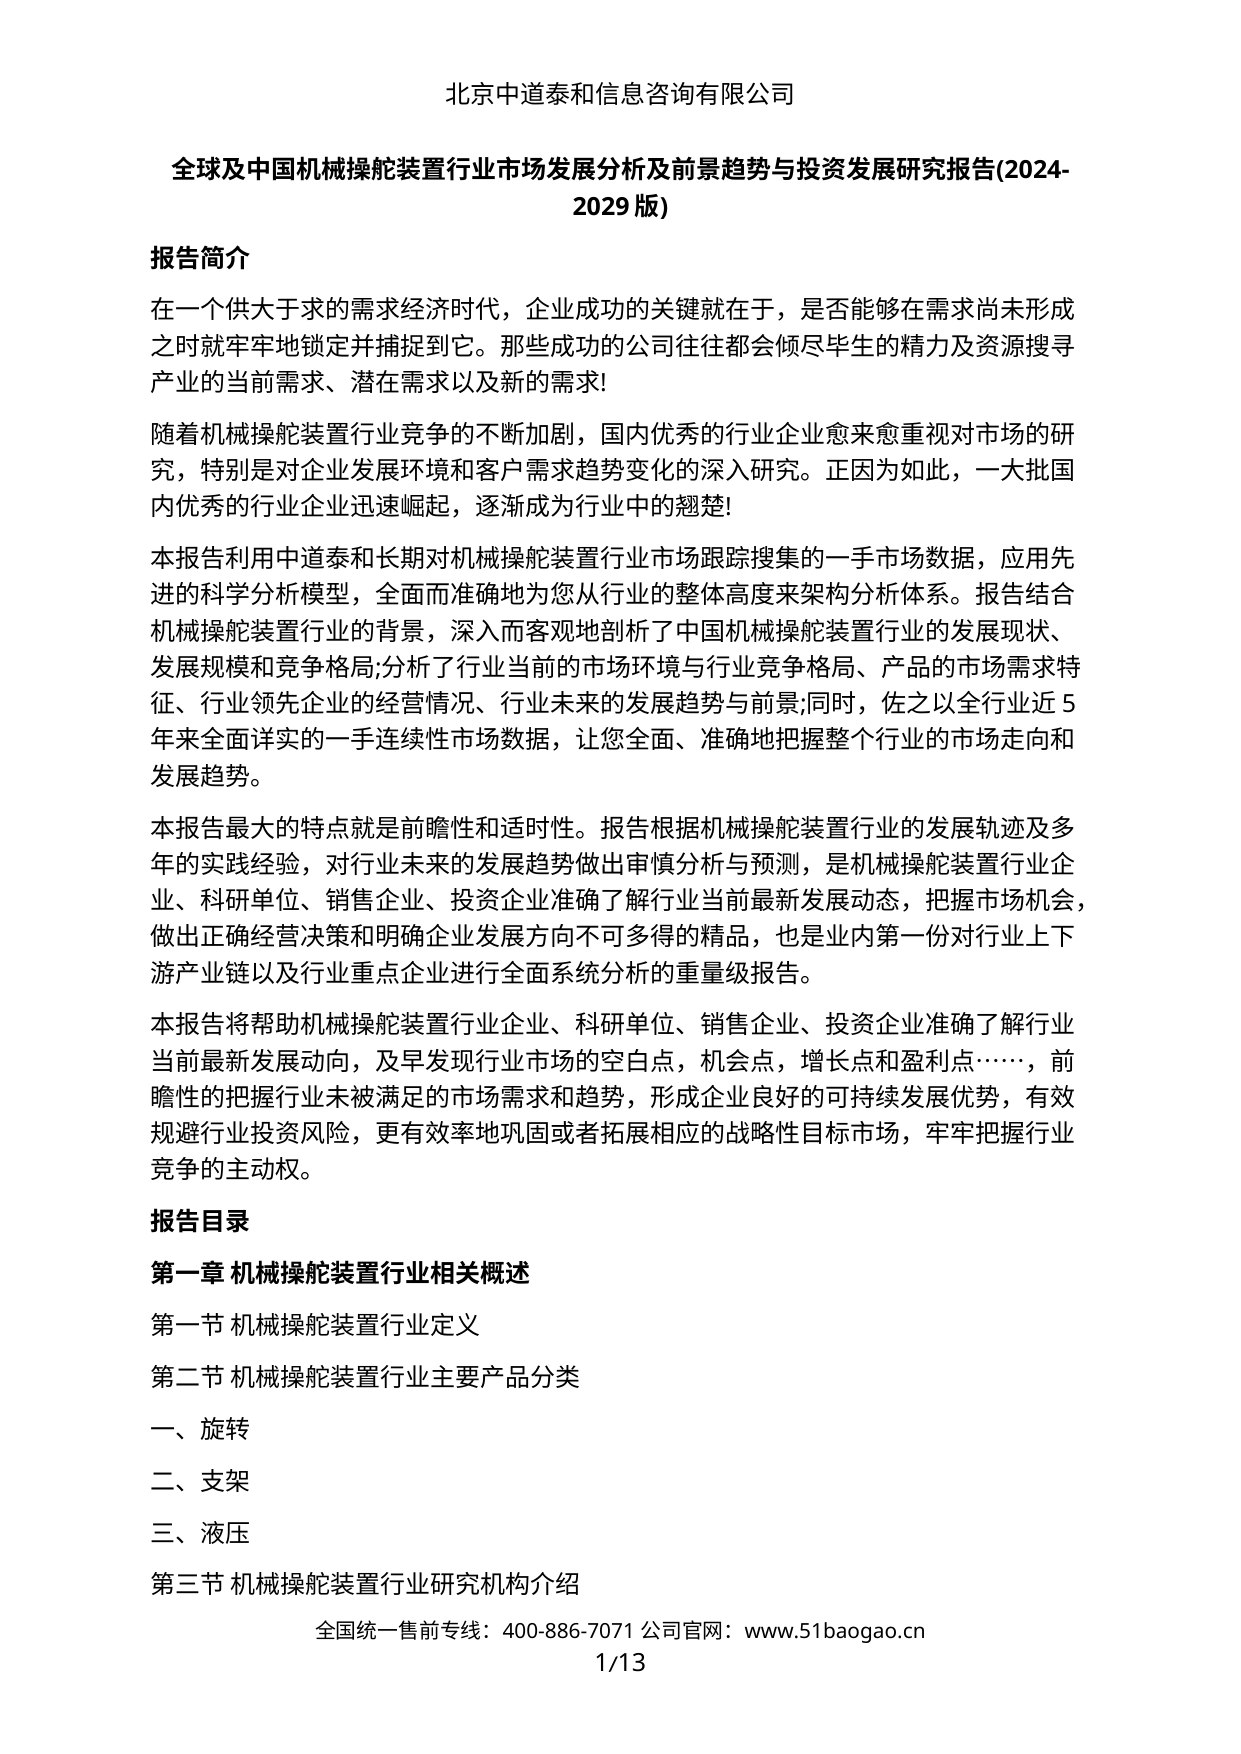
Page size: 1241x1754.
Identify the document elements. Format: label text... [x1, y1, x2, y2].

text 第一节 机械操舵装置行业定义 [150, 1306, 1090, 1342]
text 第三节 机械操舵装置行业研究机构介绍 [150, 1565, 1090, 1601]
text 第一章 机械操舵装置行业相关概述 [150, 1254, 1090, 1290]
text 报告简介 [150, 238, 1090, 274]
text 本报告将帮助机械操舵装置行业企业、科研单位、销售企业、投资企业准确了解行业当前最新发展动向，及早发现行业市场的空白点，机会点，增长点和盈利点……，前瞻性的把握行业未被满足的市场需求和趋势，形成企业良好的可持续发展优势，有效规避行业投资风险，更有效率地巩固或者拓展相应的战略性目标市场，牢牢把握行业竞争的主动权。 [150, 1005, 1090, 1186]
text 三、液压 [150, 1513, 1090, 1549]
text 本报告利用中道泰和长期对机械操舵装置行业市场跟踪搜集的一手市场数据，应用先进的科学分析模型，全面而准确地为您从行业的整体高度来架构分析体系。报告结合机械操舵装置行业的背景，深入而客观地剖析了中国机械操舵装置行业的发展现状、发展规模和竞争格局;分析了行业当前的市场环境与行业竞争格局、产品的市场需求特征、行业领先企业的经营情况、行业未来的发展趋势与前景;同时，佐之以全行业近5年来全面详实的一手连续性市场数据，让您全面、准确地把握整个行业的市场走向和发展趋势。 [150, 539, 1090, 792]
text 报告目录 [150, 1202, 1090, 1238]
text 第二节 机械操舵装置行业主要产品分类 [150, 1357, 1090, 1394]
text 随着机械操舵装置行业竞争的不断加剧，国内优秀的行业企业愈来愈重视对市场的研究，特别是对企业发展环境和客户需求趋势变化的深入研究。正因为如此，一大批国内优秀的行业企业迅速崛起，逐渐成为行业中的翘楚! [150, 414, 1090, 523]
text 一、旋转 [150, 1409, 1090, 1446]
text 全球及中国机械操舵装置行业市场发展分析及前景趋势与投资发展研究报告(2024-2029版) [150, 150, 1090, 222]
text 二、支架 [150, 1461, 1090, 1497]
text 本报告最大的特点就是前瞻性和适时性。报告根据机械操舵装置行业的发展轨迹及多年的实践经验，对行业未来的发展趋势做出审慎分析与预测，是机械操舵装置行业企业、科研单位、销售企业、投资企业准确了解行业当前最新发展动态，把握市场机会，做出正确经营决策和明确企业发展方向不可多得的精品，也是业内第一份对行业上下游产业链以及行业重点企业进行全面系统分析的重量级报告。 [150, 808, 1090, 989]
text 在一个供大于求的需求经济时代，企业成功的关键就在于，是否能够在需求尚未形成之时就牢牢地锁定并捕捉到它。那些成功的公司往往都会倾尽毕生的精力及资源搜寻产业的当前需求、潜在需求以及新的需求! [150, 290, 1090, 399]
